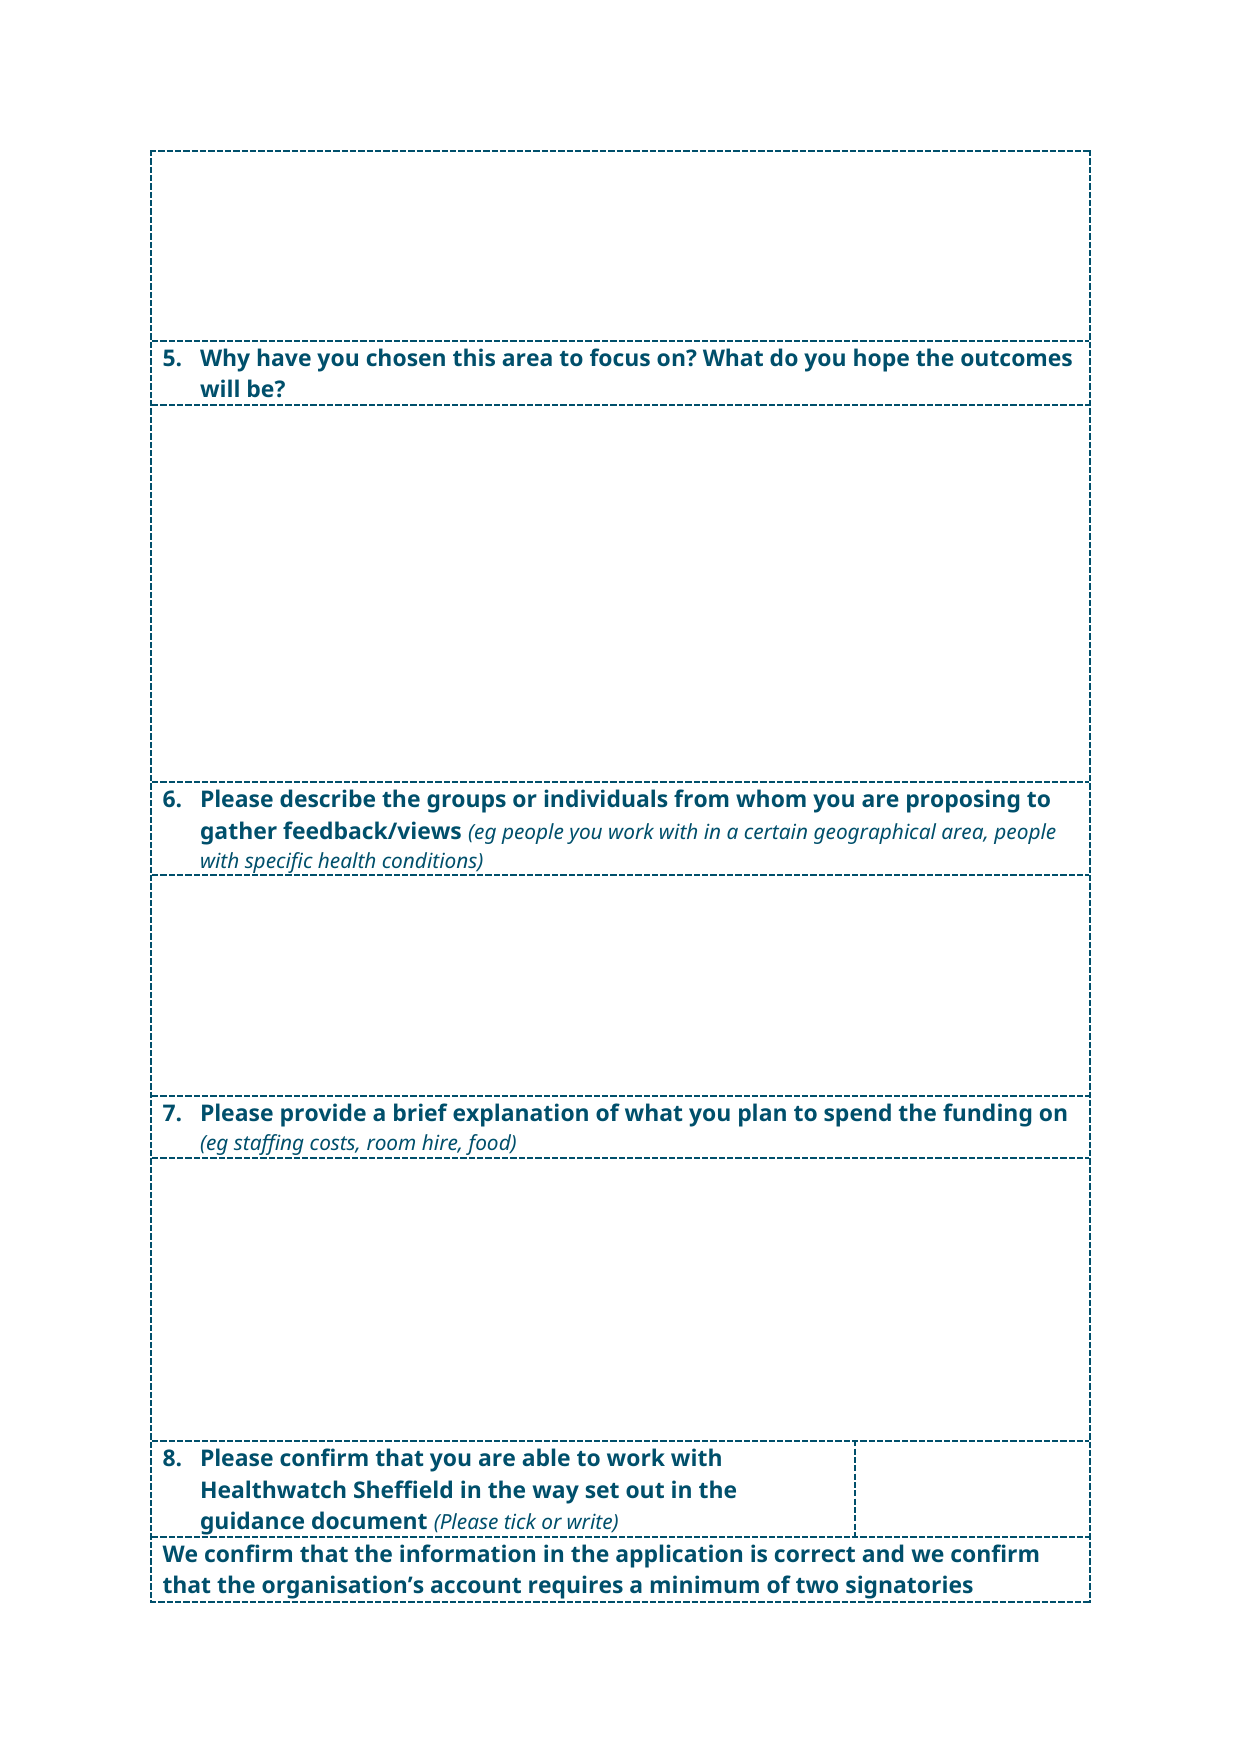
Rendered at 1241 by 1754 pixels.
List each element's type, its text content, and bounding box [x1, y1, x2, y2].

table_cell [151, 1157, 1089, 1440]
table_cell [151, 404, 1089, 781]
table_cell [151, 1536, 1089, 1601]
table_cell [855, 1440, 1089, 1536]
table_cell Please describe the groups or individuals from whom you are proposing to gather feedback/views (eg people you work with in a certain geographical area, people with specific health conditions) [151, 781, 1089, 874]
table_cell [151, 874, 1089, 1095]
table_cell [151, 150, 1089, 339]
table_cell Please provide a brief explanation of what you plan to spend the funding on (eg staffing costs, room hire, food) [151, 1095, 1089, 1157]
table_cell Please confirm that you are able to work with Healthwatch Sheffield in the way set out in the guidance document (Please tick or write) [151, 1440, 855, 1536]
table_cell Why have you chosen this area to focus on? What do you hope the outcomes will be? [151, 340, 1089, 404]
